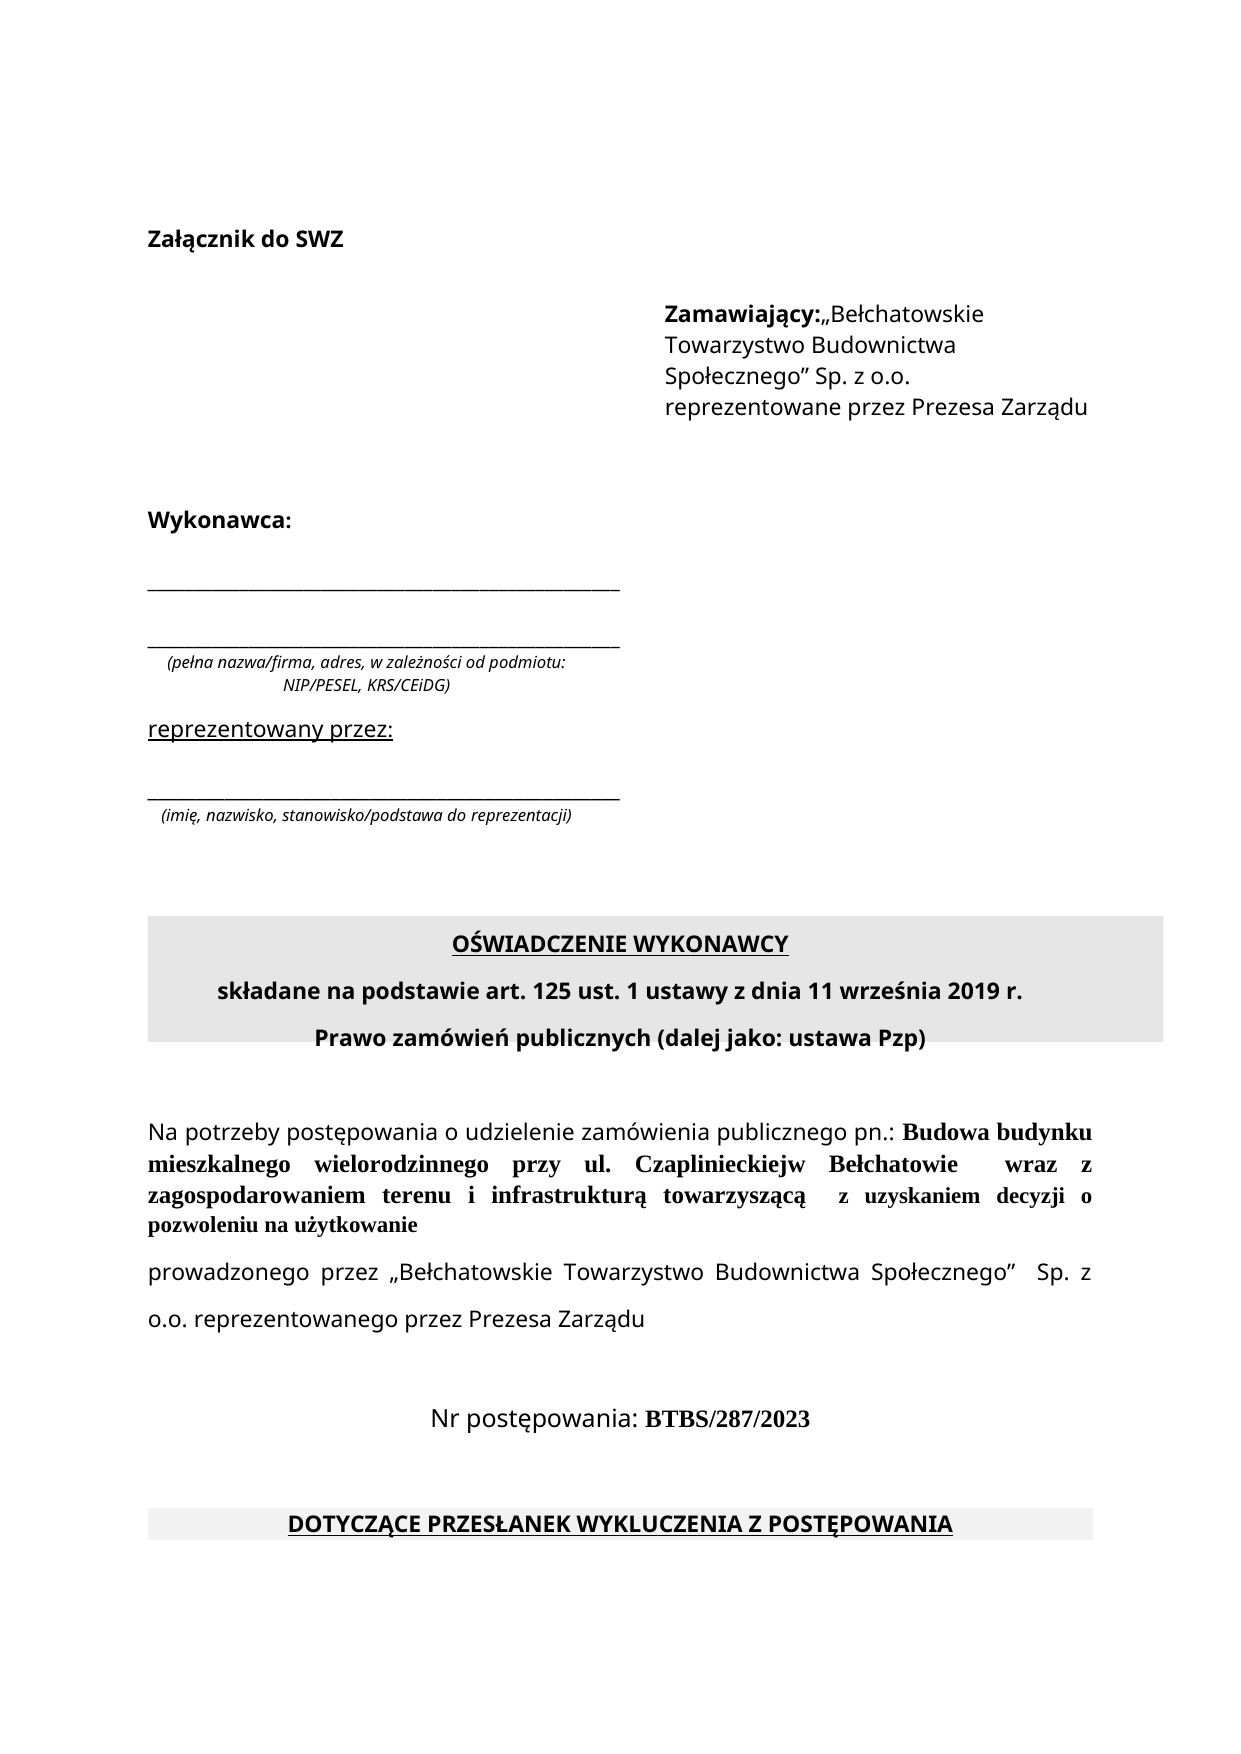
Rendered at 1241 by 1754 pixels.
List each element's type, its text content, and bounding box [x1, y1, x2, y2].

text Załącznik do SWZ [148, 223, 1093, 254]
text Prawo zamówień publicznych (dalej jako: ustawa Pzp) [148, 1022, 1093, 1053]
text Zamawiający:„Bełchatowskie Towarzystwo Budownictwa Społecznego” Sp. z o.o. reprezentowane przez Prezesa Zarządu [664, 298, 1093, 423]
text OŚWIADCZENIE WYKONAWCY [148, 928, 1093, 959]
text Nr postępowania: BTBS/287/2023 [148, 1400, 1093, 1434]
text Wykonawca: [148, 504, 1093, 535]
text reprezentowany przez: [148, 713, 585, 744]
text (pełna nazwa/firma, adres, w zależności od podmiotu: NIP/PESEL, KRS/CEiDG) [148, 651, 585, 696]
text Na potrzeby postępowania o udzielenie zamówienia publicznego pn.: Budowa budynku mieszkalnego wielorodzinnego przy ul. Czaplinieckiejw Bełchatowie wraz z zagospodarowaniem terenu i infrastrukturą towarzyszącą z uzyskaniem decyzji o pozwoleniu na użytkowanie [148, 1116, 1093, 1237]
text DOTYCZĄCE PRZESŁANEK WYKLUCZENIA Z POSTĘPOWANIA [148, 1508, 1093, 1540]
text składane na podstawie art. 125 ust. 1 ustawy z dnia 11 września 2019 r. [148, 975, 1093, 1006]
text prowadzonego przez „Bełchatowskie Towarzystwo Budownictwa Społecznego” Sp. z o.o. reprezentowanego przez Prezesa Zarządu [148, 1256, 1093, 1334]
text (imię, nazwisko, stanowisko/podstawa do reprezentacji) [148, 803, 585, 826]
